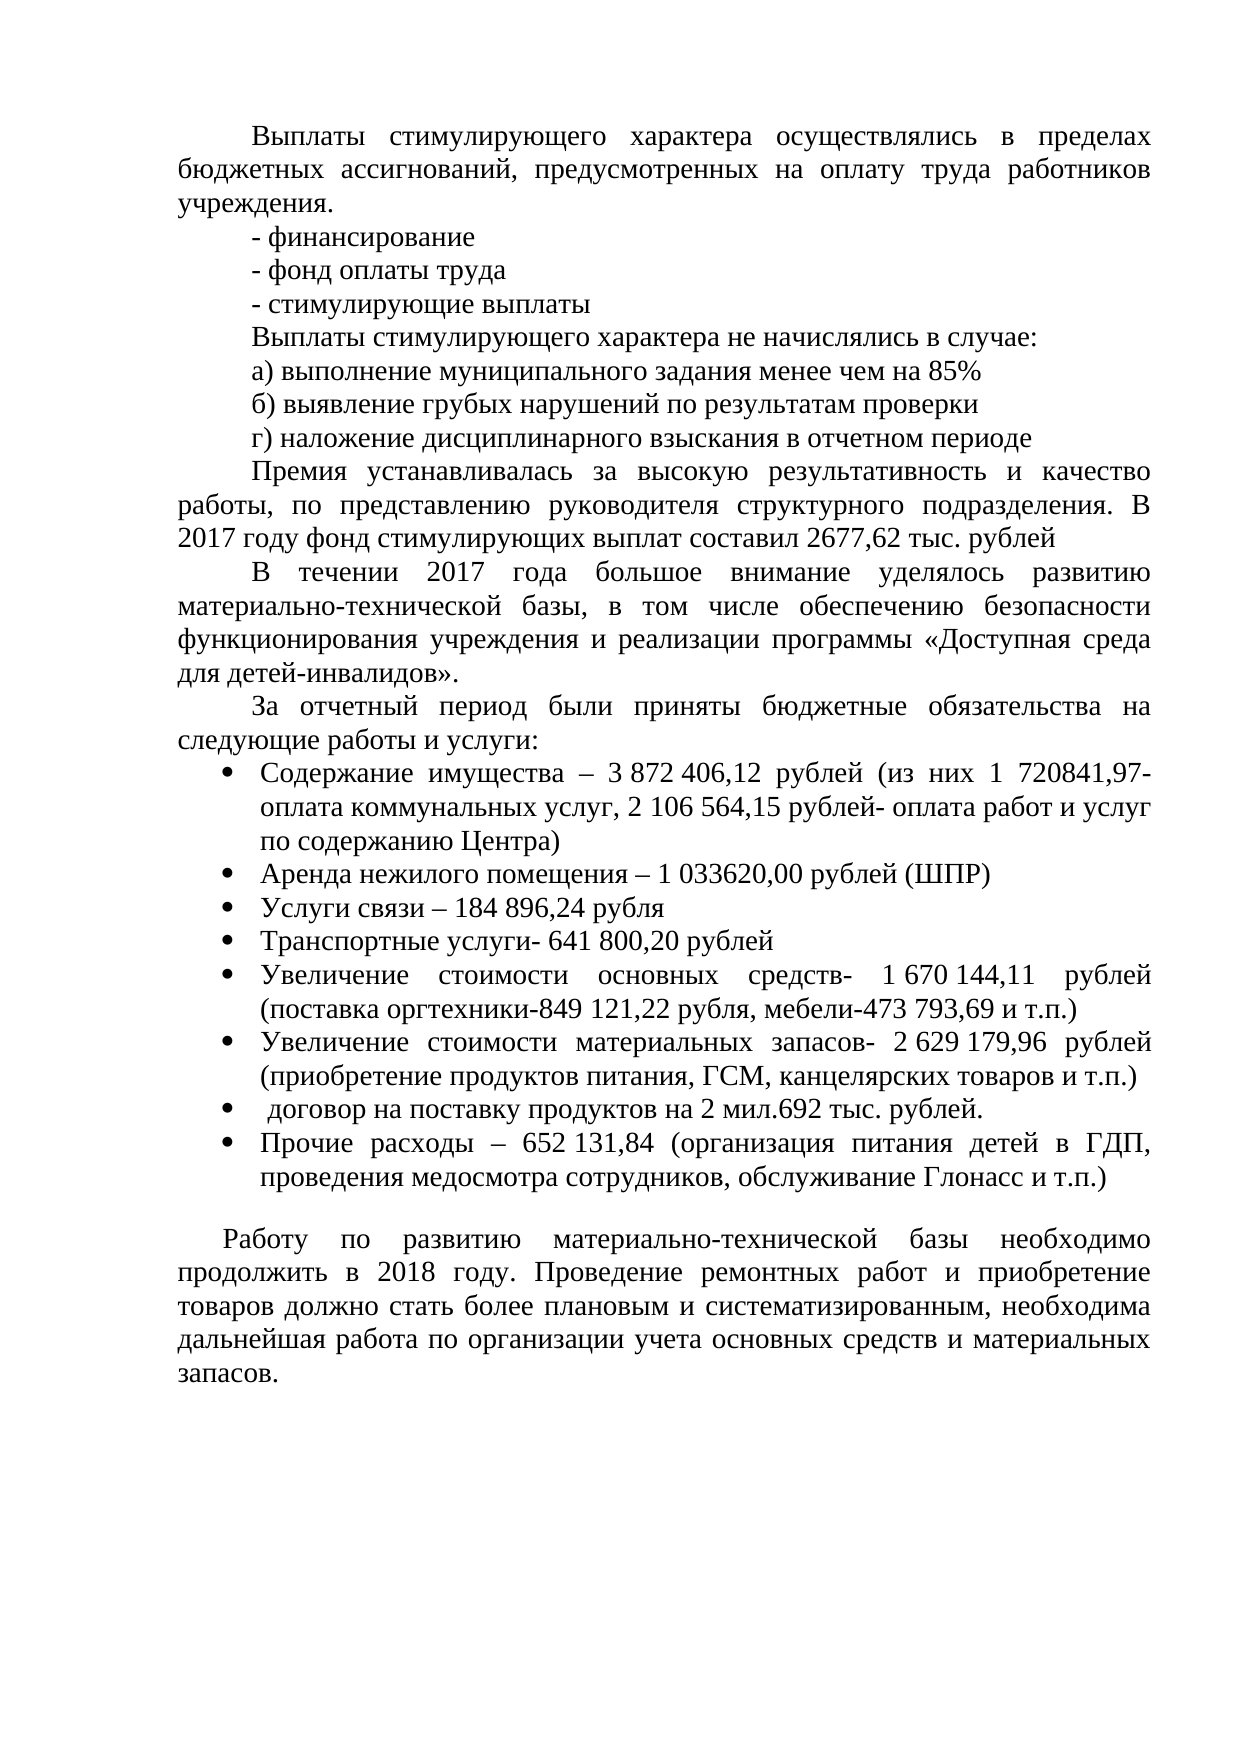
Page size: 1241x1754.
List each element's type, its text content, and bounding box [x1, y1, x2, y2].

text - фонд оплаты труда [177, 252, 1152, 286]
list договор на поставку продуктов на 2 мил.692 тыс. рублей. [222, 1091, 1152, 1125]
text Выплаты стимулирующего характера осуществлялись в пределах бюджетных ассигнований, предусмотренных на оплату труда работников учреждения. [177, 118, 1152, 219]
text Премия устанавливалась за высокую результативность и качество работы, по представлению руководителя структурного подразделения. В 2017 году фонд стимулирующих выплат составил 2677,62 тыс. рублей [177, 453, 1152, 554]
text б) выявление грубых нарушений по результатам проверки [177, 386, 1152, 420]
list Аренда нежилого помещения – 1 033620,00 рублей (ШПР) [222, 856, 1152, 890]
list Прочие расходы – 652 131,84 (организация питания детей в ГДП, проведения медосмотра сотрудников, обслуживание Глонасс и т.п.) [222, 1125, 1152, 1192]
text г) наложение дисциплинарного взыскания в отчетном периоде [177, 420, 1152, 453]
list Содержание имущества – 3 872 406,12 рублей (из них 1 720841,97-оплата коммунальных услуг, 2 106 564,15 рублей- оплата работ и услуг по содержанию Центра) [222, 755, 1152, 856]
text Выплаты стимулирующего характера не начислялись в случае: [177, 319, 1152, 353]
list Транспортные услуги- 641 800,20 рублей [222, 923, 1152, 957]
list Увеличение стоимости материальных запасов- 2 629 179,96 рублей (приобретение продуктов питания, ГСМ, канцелярских товаров и т.п.) [222, 1024, 1152, 1091]
text - стимулирующие выплаты [177, 286, 1152, 319]
text В течении 2017 года большое внимание уделялось развитию материально-технической базы, в том числе обеспечению безопасности функционирования учреждения и реализации программы «Доступная среда для детей-инвалидов». [177, 554, 1152, 688]
text - финансирование [177, 219, 1152, 252]
list Увеличение стоимости основных средств- 1 670 144,11 рублей (поставка оргтехники-849 121,22 рубля, мебели-473 793,69 и т.п.) [222, 957, 1152, 1024]
list Услуги связи – 184 896,24 рубля [222, 890, 1152, 923]
text а) выполнение муниципального задания менее чем на 85% [177, 353, 1152, 386]
text Работу по развитию материально-технической базы необходимо продолжить в 2018 году. Проведение ремонтных работ и приобретение товаров должно стать более плановым и систематизированным, необходима дальнейшая работа по организации учета основных средств и материальных запасов. [177, 1221, 1152, 1389]
text За отчетный период были приняты бюджетные обязательства на следующие работы и услуги: [177, 688, 1152, 755]
